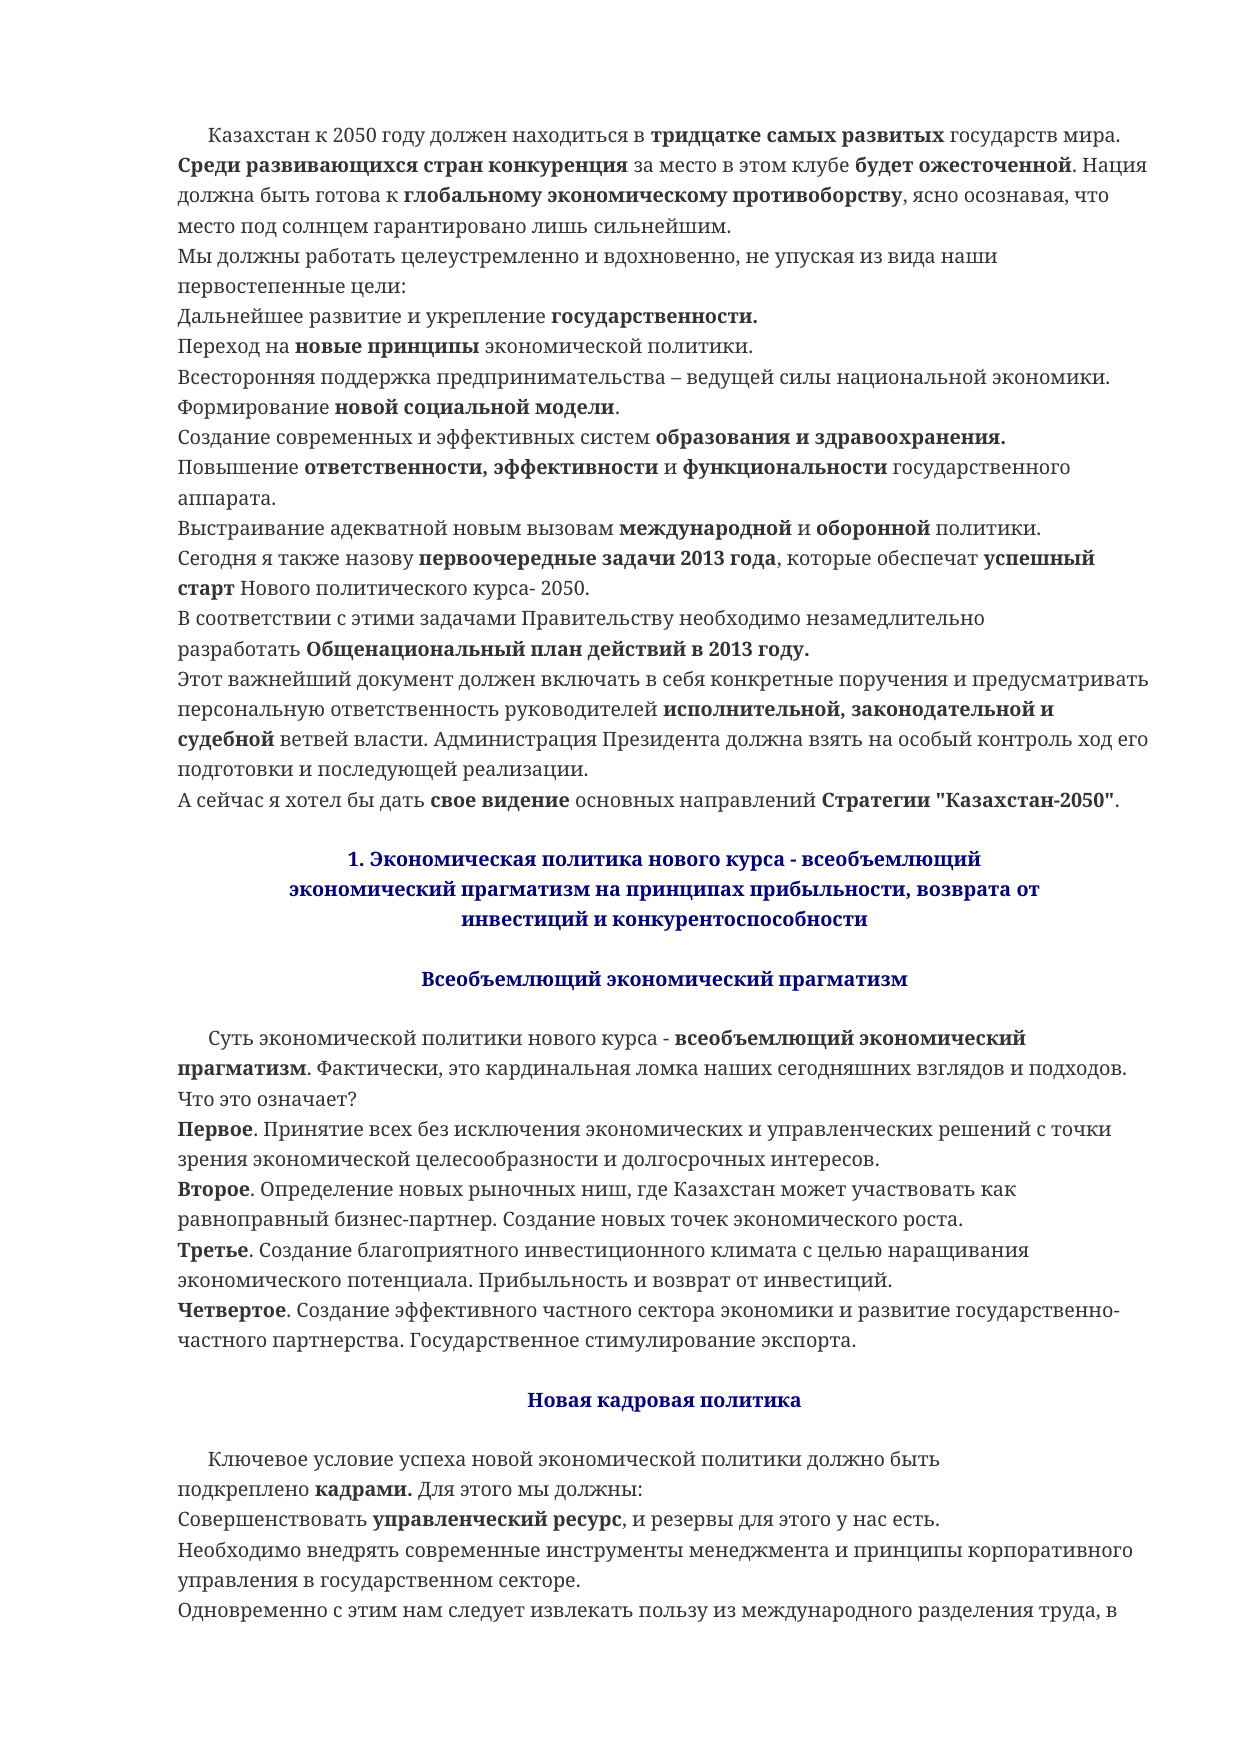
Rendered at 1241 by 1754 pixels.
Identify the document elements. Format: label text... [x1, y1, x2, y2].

text Всеобъемлющий экономический прагматизм [177, 962, 1152, 992]
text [177, 1442, 1152, 1623]
text Суть экономической политики нового курса - всеобъемлющий экономический прагматизм. Фактически, это кардинальная ломка наших сегодняшних взглядов и подходов. Что это означает? Первое. Принятие всех без исключения экономических и управленческих решений с точки зрения экономической целесообразности и долгосрочных интересов. Второе. Определение новых рыночных ниш, где Казахстан может участвовать как равноправный бизнес-партнер. Создание новых точек экономического роста. Третье. Создание благоприятного инвестиционного климата с целью наращивания экономического потенциала. Прибыльность и возврат от инвестиций. Четвертое. Создание эффективного частного сектора экономики и развитие государственно-частного партнерства. Государственное стимулирование экспорта. [177, 1021, 1152, 1353]
text Казахстан к 2050 году должен находиться в тридцатке самых развитых государств мира. Среди развивающихся стран конкуренция за место в этом клубе будет ожесточенной. Нация должна быть готова к глобальному экономическому противоборству, ясно осознавая, что место под солнцем гарантировано лишь сильнейшим. Мы должны работать целеустремленно и вдохновенно, не упуская из вида наши первостепенные цели: Дальнейшее развитие и укрепление государственности. Переход на новые принципы экономической политики. Всесторонняя поддержка предпринимательства – ведущей силы национальной экономики. Формирование новой социальной модели. Создание современных и эффективных систем образования и здравоохранения. Повышение ответственности, эффективности и функциональности государственного аппарата. Выстраивание адекватной новым вызовам международной и оборонной политики. Сегодня я также назову первоочередные задачи 2013 года, которые обеспечат успешный старт Нового политического курса- 2050. В соответствии с этими задачами Правительству необходимо незамедлительно разработать Общенациональный план действий в 2013 году. Этот важнейший документ должен включать в себя конкретные поручения и предусматривать персональную ответственность руководителей исполнительной, законодательной и судебной ветвей власти. Администрация Президента должна взять на особый контроль ход его подготовки и последующей реализации. А сейчас я хотел бы дать свое видение основных направлений Стратегии "Казахстан-2050". [177, 118, 1152, 813]
text Новая кадровая политика [177, 1383, 1152, 1413]
text 1. Экономическая политика нового курса - всеобъемлющий экономический прагматизм на принципах прибыльности, возврата от инвестиций и конкурентоспособности [177, 842, 1152, 933]
